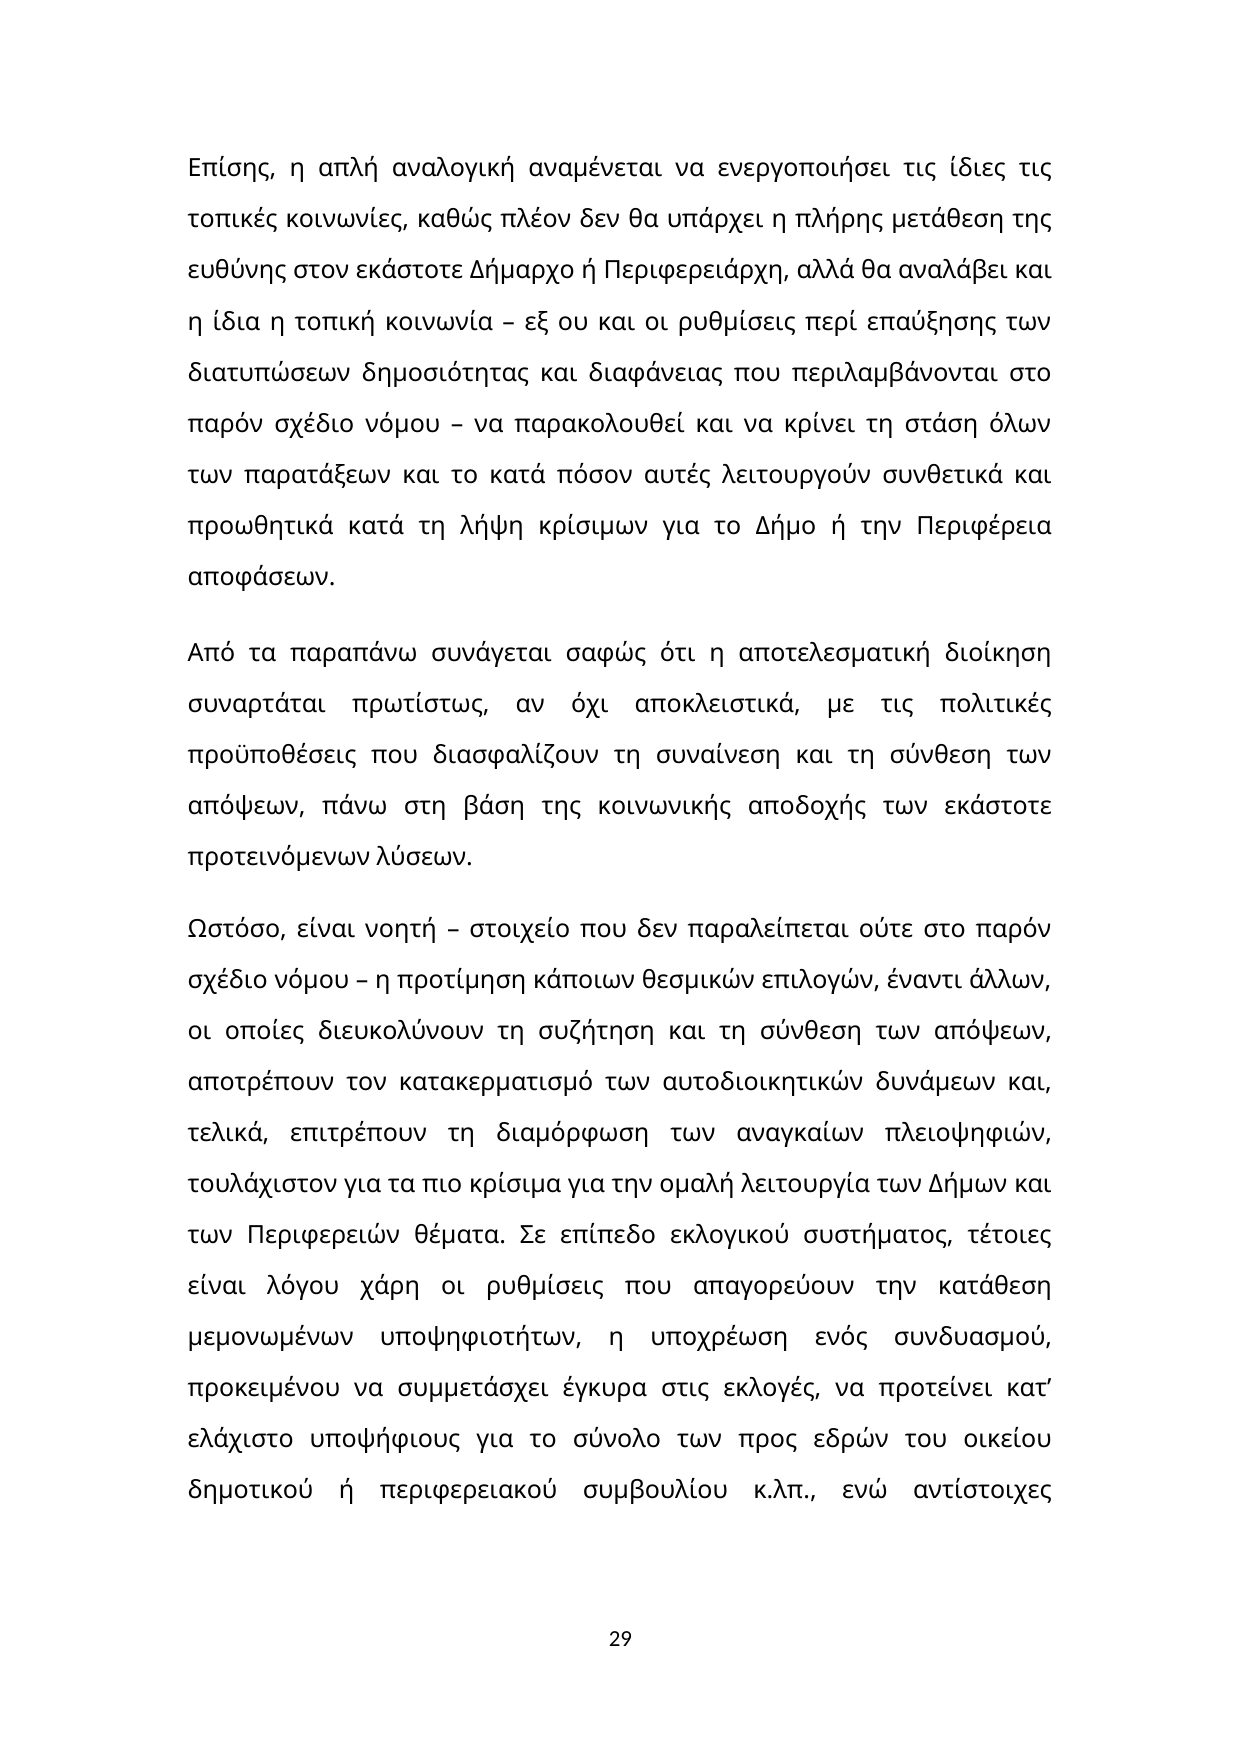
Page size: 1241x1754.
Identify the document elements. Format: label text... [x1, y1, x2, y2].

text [187, 910, 1053, 1506]
text Από τα παραπάνω συνάγεται σαφώς ότι η αποτελεσματική διοίκηση συναρτάται πρωτίστως, αν όχι αποκλειστικά, με τις πολιτικές προϋποθέσεις που διασφαλίζουν τη συναίνεση και τη σύνθεση των απόψεων, πάνω στη βάση της κοινωνικής αποδοχής των εκάστοτε προτεινόμενων λύσεων. [187, 634, 1053, 873]
text Επίσης, η απλή αναλογική αναμένεται να ενεργοποιήσει τις ίδιες τις τοπικές κοινωνίες, καθώς πλέον δεν θα υπάρχει η πλήρης μετάθεση της ευθύνης στον εκάστοτε Δήμαρχο ή Περιφερειάρχη, αλλά θα αναλάβει και η ίδια η τοπική κοινωνία – εξ ου και οι ρυθμίσεις περί επαύξησης των διατυπώσεων δημοσιότητας και διαφάνειας που περιλαμβάνονται στο παρόν σχέδιο νόμου – να παρακολουθεί και να κρίνει τη στάση όλων των παρατάξεων και το κατά πόσον αυτές λειτουργούν συνθετικά και προωθητικά κατά τη λήψη κρίσιμων για το Δήμο ή την Περιφέρεια αποφάσεων. [187, 150, 1053, 592]
